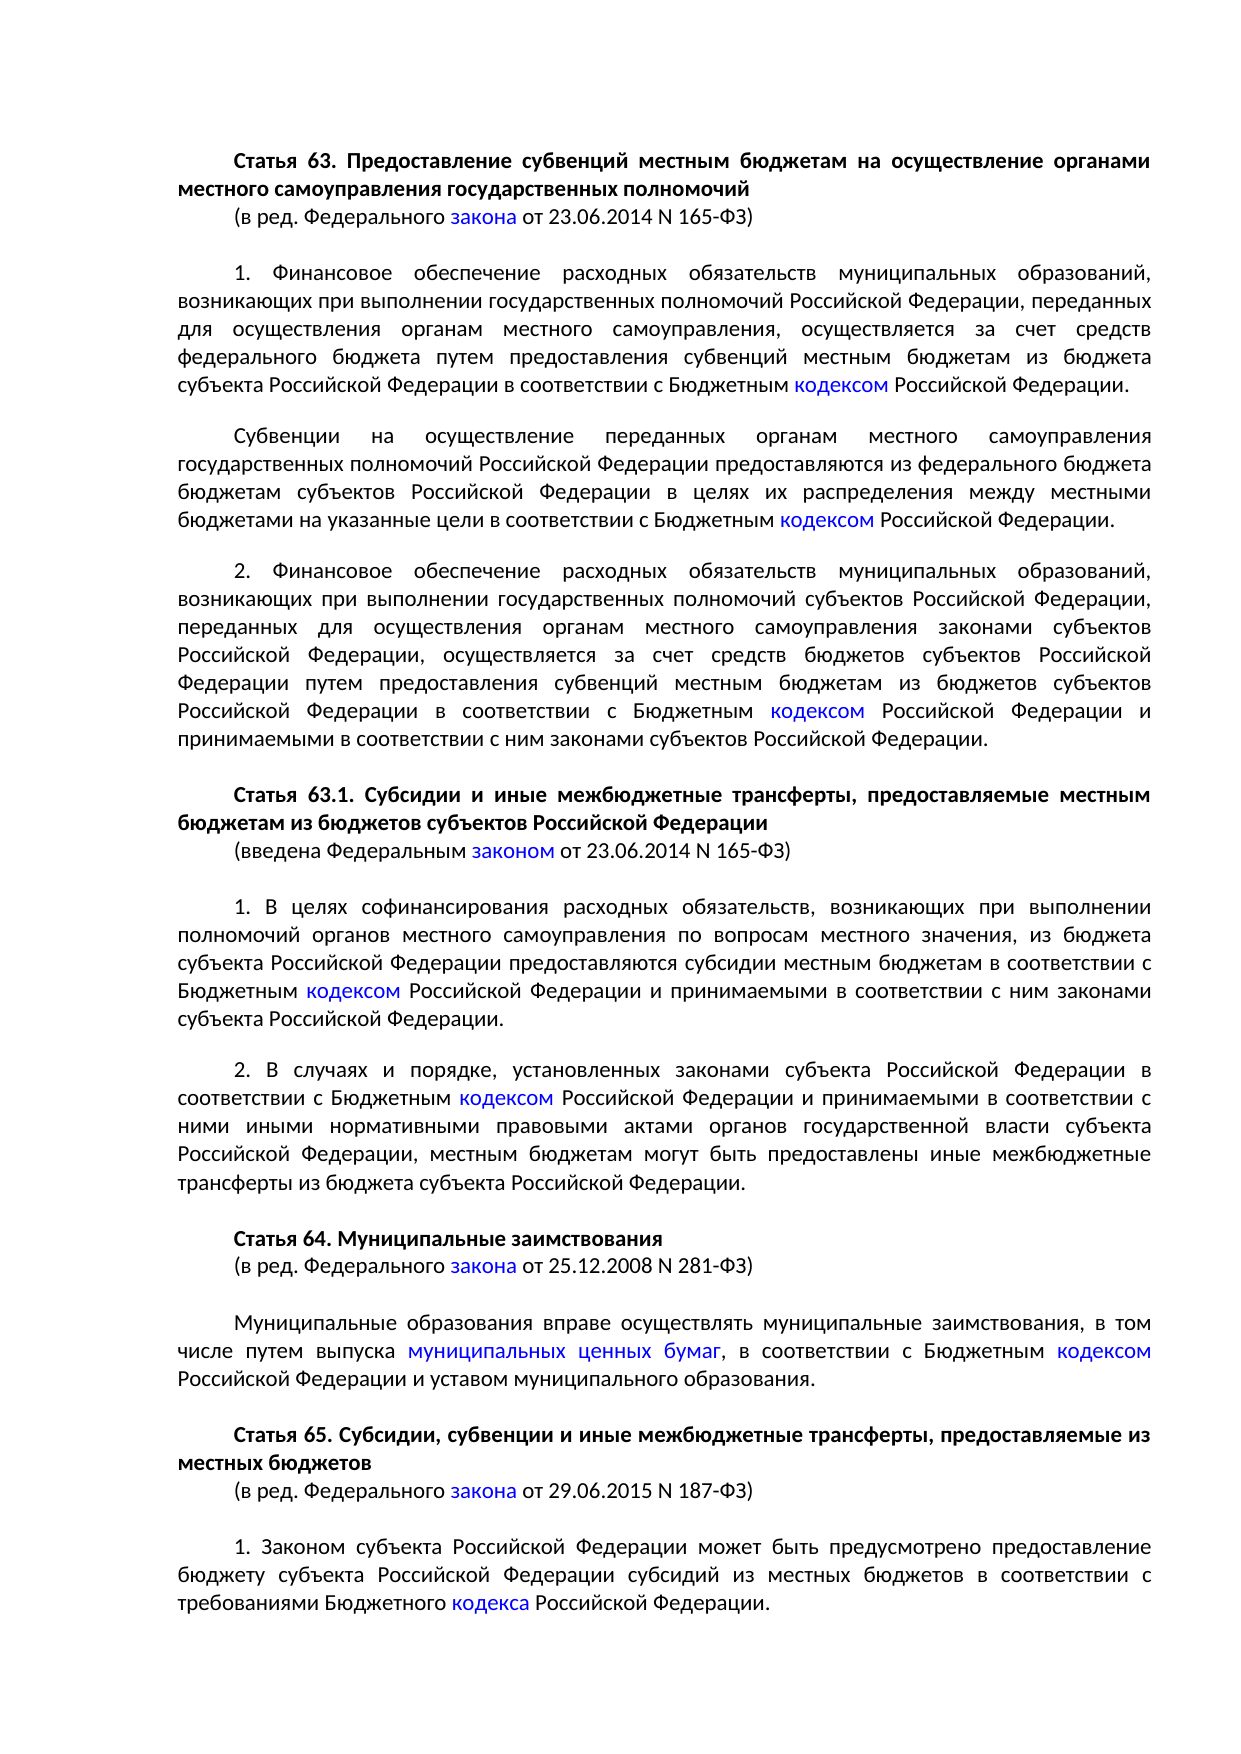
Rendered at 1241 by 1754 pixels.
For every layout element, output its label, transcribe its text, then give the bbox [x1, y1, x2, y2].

text (в ред. Федерального закона от 23.06.2014 N 165-ФЗ) [177, 202, 1152, 230]
text Муниципальные образования вправе осуществлять муниципальные заимствования, в том числе путем выпуска муниципальных ценных бумаг, в соответствии с Бюджетным кодексом Российской Федерации и уставом муниципального образования. [177, 1308, 1152, 1392]
title Статья 64. Муниципальные заимствования [177, 1224, 1152, 1252]
title Статья 63. Предоставление субвенций местным бюджетам на осуществление органами местного самоуправления государственных полномочий [177, 146, 1152, 202]
text 1. Законом субъекта Российской Федерации может быть предусмотрено предоставление бюджету субъекта Российской Федерации субсидий из местных бюджетов в соответствии с требованиями Бюджетного кодекса Российской Федерации. [177, 1532, 1152, 1616]
text 2. В случаях и порядке, установленных законами субъекта Российской Федерации в соответствии с Бюджетным кодексом Российской Федерации и принимаемыми в соответствии с ними иными нормативными правовыми актами органов государственной власти субъекта Российской Федерации, местным бюджетам могут быть предоставлены иные межбюджетные трансферты из бюджета субъекта Российской Федерации. [177, 1056, 1152, 1196]
title Статья 63.1. Субсидии и иные межбюджетные трансферты, предоставляемые местным бюджетам из бюджетов субъектов Российской Федерации [177, 780, 1152, 836]
text 2. Финансовое обеспечение расходных обязательств муниципальных образований, возникающих при выполнении государственных полномочий субъектов Российской Федерации, переданных для осуществления органам местного самоуправления законами субъектов Российской Федерации, осуществляется за счет средств бюджетов субъектов Российской Федерации путем предоставления субвенций местным бюджетам из бюджетов субъектов Российской Федерации в соответствии с Бюджетным кодексом Российской Федерации и принимаемыми в соответствии с ним законами субъектов Российской Федерации. [177, 556, 1152, 752]
title Статья 65. Субсидии, субвенции и иные межбюджетные трансферты, предоставляемые из местных бюджетов [177, 1420, 1152, 1476]
text Субвенции на осуществление переданных органам местного самоуправления государственных полномочий Российской Федерации предоставляются из федерального бюджета бюджетам субъектов Российской Федерации в целях их распределения между местными бюджетами на указанные цели в соответствии с Бюджетным кодексом Российской Федерации. [177, 421, 1152, 533]
text (введена Федеральным законом от 23.06.2014 N 165-ФЗ) [177, 836, 1152, 864]
text 1. В целях софинансирования расходных обязательств, возникающих при выполнении полномочий органов местного самоуправления по вопросам местного значения, из бюджета субъекта Российской Федерации предоставляются субсидии местным бюджетам в соответствии с Бюджетным кодексом Российской Федерации и принимаемыми в соответствии с ним законами субъекта Российской Федерации. [177, 892, 1152, 1033]
text 1. Финансовое обеспечение расходных обязательств муниципальных образований, возникающих при выполнении государственных полномочий Российской Федерации, переданных для осуществления органам местного самоуправления, осуществляется за счет средств федерального бюджета путем предоставления субвенций местным бюджетам из бюджета субъекта Российской Федерации в соответствии с Бюджетным кодексом Российской Федерации. [177, 258, 1152, 398]
text (в ред. Федерального закона от 29.06.2015 N 187-ФЗ) [177, 1476, 1152, 1504]
text (в ред. Федерального закона от 25.12.2008 N 281-ФЗ) [177, 1252, 1152, 1280]
